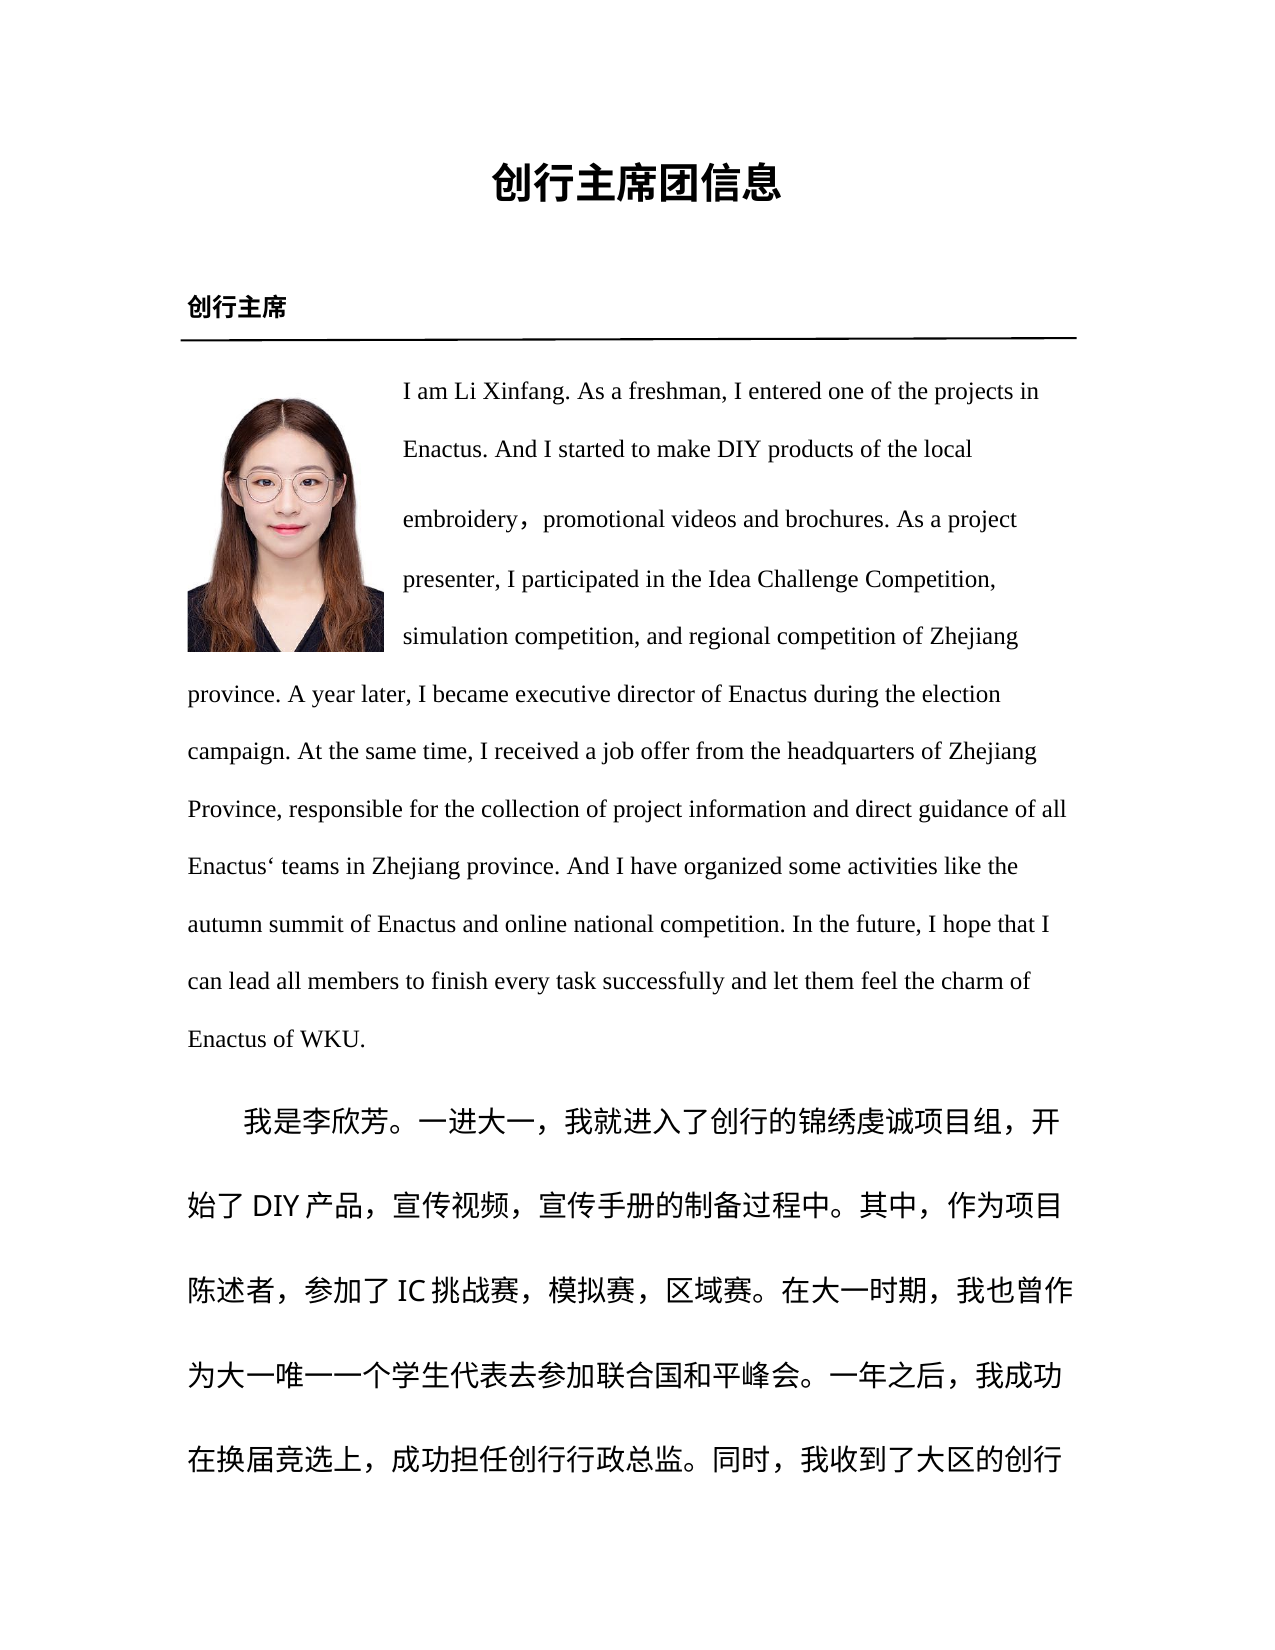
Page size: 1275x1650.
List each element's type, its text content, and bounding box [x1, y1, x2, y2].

picture [187, 376, 384, 652]
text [187, 1098, 1087, 1479]
text I am Li Xinfang. As a freshman, I entered one of the projects in Enactus. And I started to make DIY products of the local embroidery，promotional videos and brochures. As a project presenter, I participated in the Idea Challenge Competition, simulation competition, and regional competition of Zhejiang province. A year later, I became executive director of Enactus during the election campaign. At the same time, I received a job offer from the headquarters of Zhejiang Province, responsible for the collection of project information and direct guidance of all Enactus‘ teams in Zhejiang province. And I have organized some activities like the autumn summit of Enactus and online national competition. In the future, I hope that I can lead all members to finish every task successfully and let them feel the charm of Enactus of WKU. [187, 376, 1087, 1053]
text 创行主席团信息 [187, 150, 1087, 210]
text 创行主席 [187, 287, 1087, 323]
